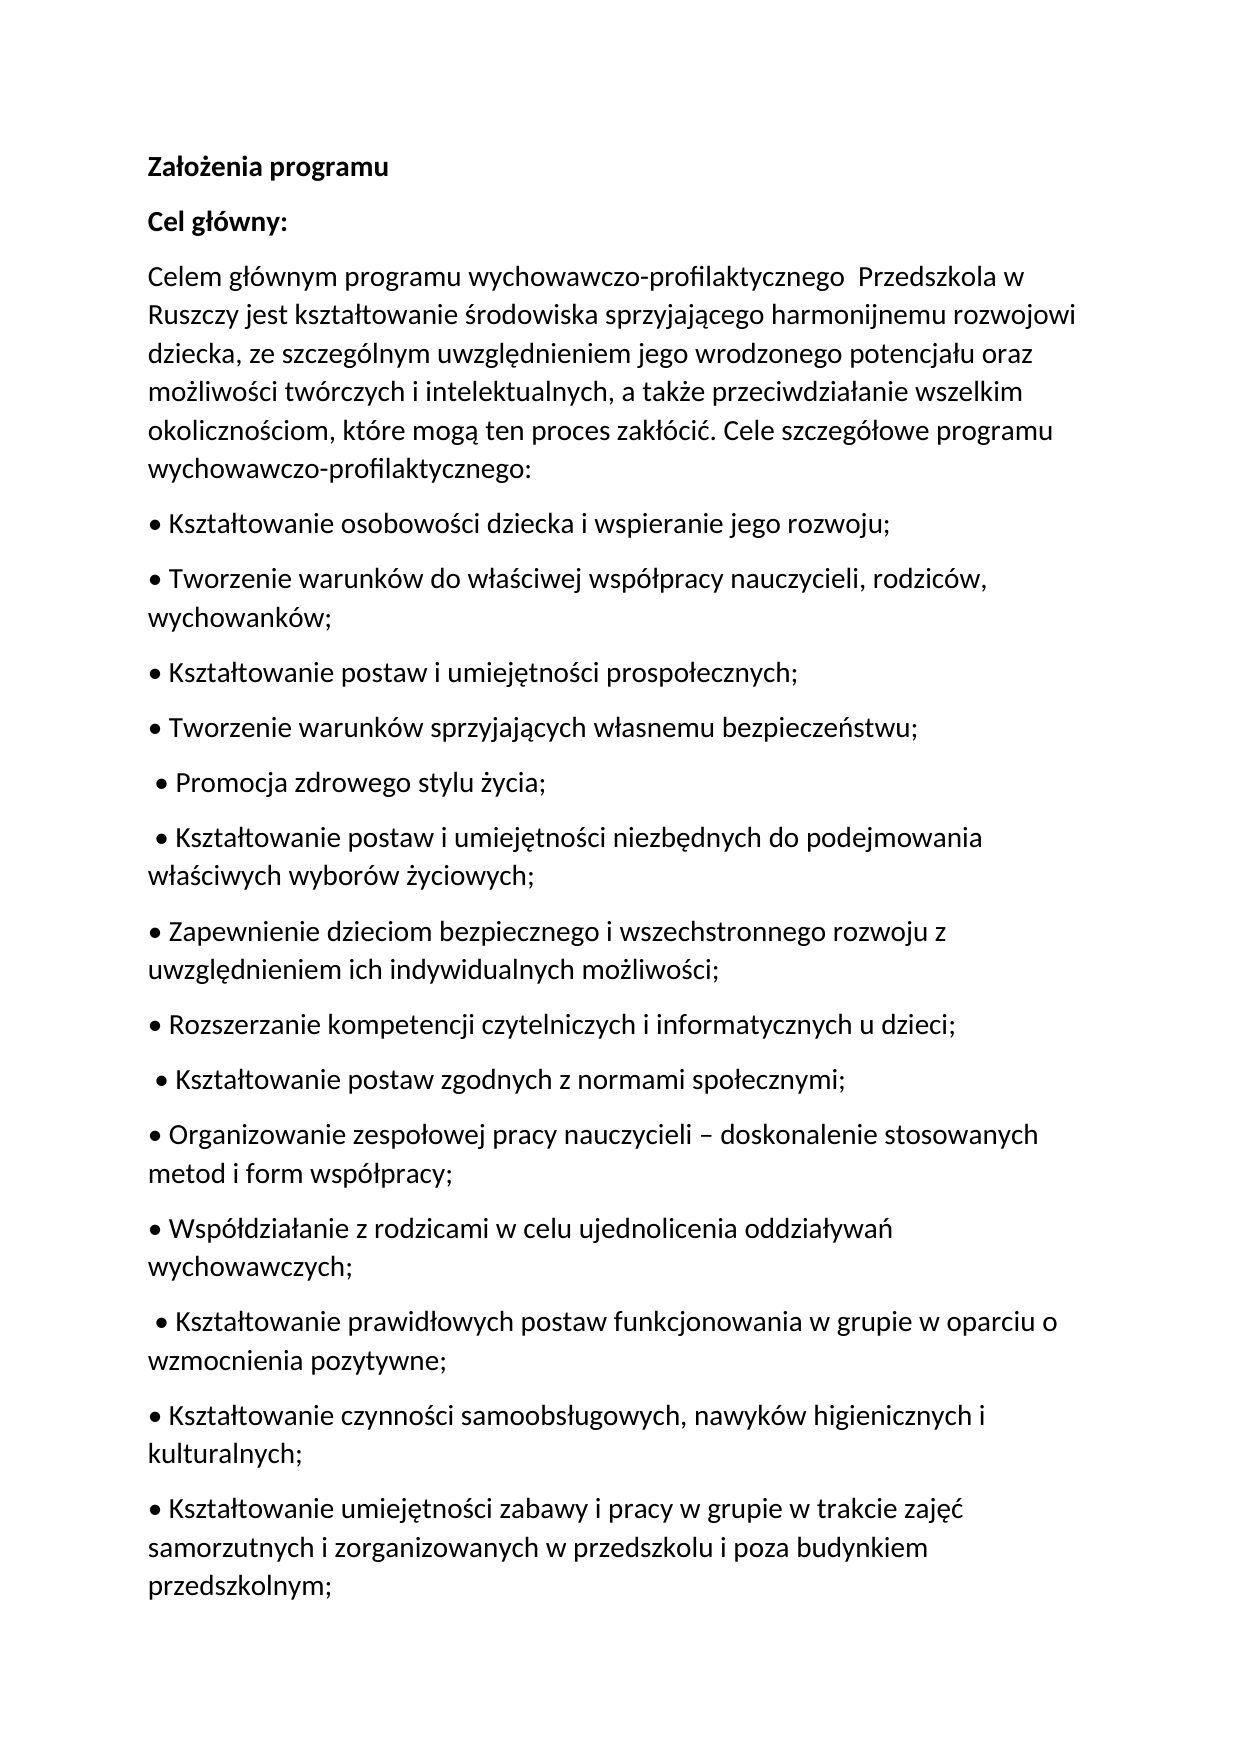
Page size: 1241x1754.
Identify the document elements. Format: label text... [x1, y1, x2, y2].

text • Tworzenie warunków sprzyjających własnemu bezpieczeństwu; [148, 709, 1093, 744]
text • Kształtowanie umiejętności zabawy i pracy w grupie w trakcie zajęć samorzutnych i zorganizowanych w przedszkolu i poza budynkiem przedszkolnym; [148, 1491, 1093, 1603]
text • Organizowanie zespołowej pracy nauczycieli – doskonalenie stosowanych metod i form współpracy; [148, 1116, 1093, 1190]
text • Kształtowanie osobowości dziecka i wspieranie jego rozwoju; [148, 505, 1093, 541]
text • Kształtowanie czynności samoobsługowych, nawyków higienicznych i kulturalnych; [148, 1397, 1093, 1471]
text • Współdziałanie z rodzicami w celu ujednolicenia oddziaływań wychowawczych; [148, 1210, 1093, 1284]
text Cel główny: [148, 203, 1093, 238]
text • Promocja zdrowego stylu życia; [148, 764, 1093, 799]
text • Rozszerzanie kompetencji czytelniczych i informatycznych u dzieci; [148, 1006, 1093, 1042]
text • Zapewnienie dzieciom bezpiecznego i wszechstronnego rozwoju z uwzględnieniem ich indywidualnych możliwości; [148, 913, 1093, 987]
text • Tworzenie warunków do właściwej współpracy nauczycieli, rodziców, wychowanków; [148, 560, 1093, 634]
text Celem głównym programu wychowawczo-profilaktycznego Przedszkola w Ruszczy jest kształtowanie środowiska sprzyjającego harmonijnemu rozwojowi dziecka, ze szczególnym uwzględnieniem jego wrodzonego potencjału oraz możliwości twórczych i intelektualnych, a także przeciwdziałanie wszelkim okolicznościom, które mogą ten proces zakłócić. Cele szczegółowe programu wychowawczo-profilaktycznego: [148, 258, 1093, 486]
text • Kształtowanie postaw i umiejętności prospołecznych; [148, 654, 1093, 689]
text • Kształtowanie postaw zgodnych z normami społecznymi; [148, 1061, 1093, 1097]
text • Kształtowanie prawidłowych postaw funkcjonowania w grupie w oparciu o wzmocnienia pozytywne; [148, 1303, 1093, 1377]
text • Kształtowanie postaw i umiejętności niezbędnych do podejmowania właściwych wyborów życiowych; [148, 819, 1093, 893]
text Założenia programu [148, 148, 1093, 183]
